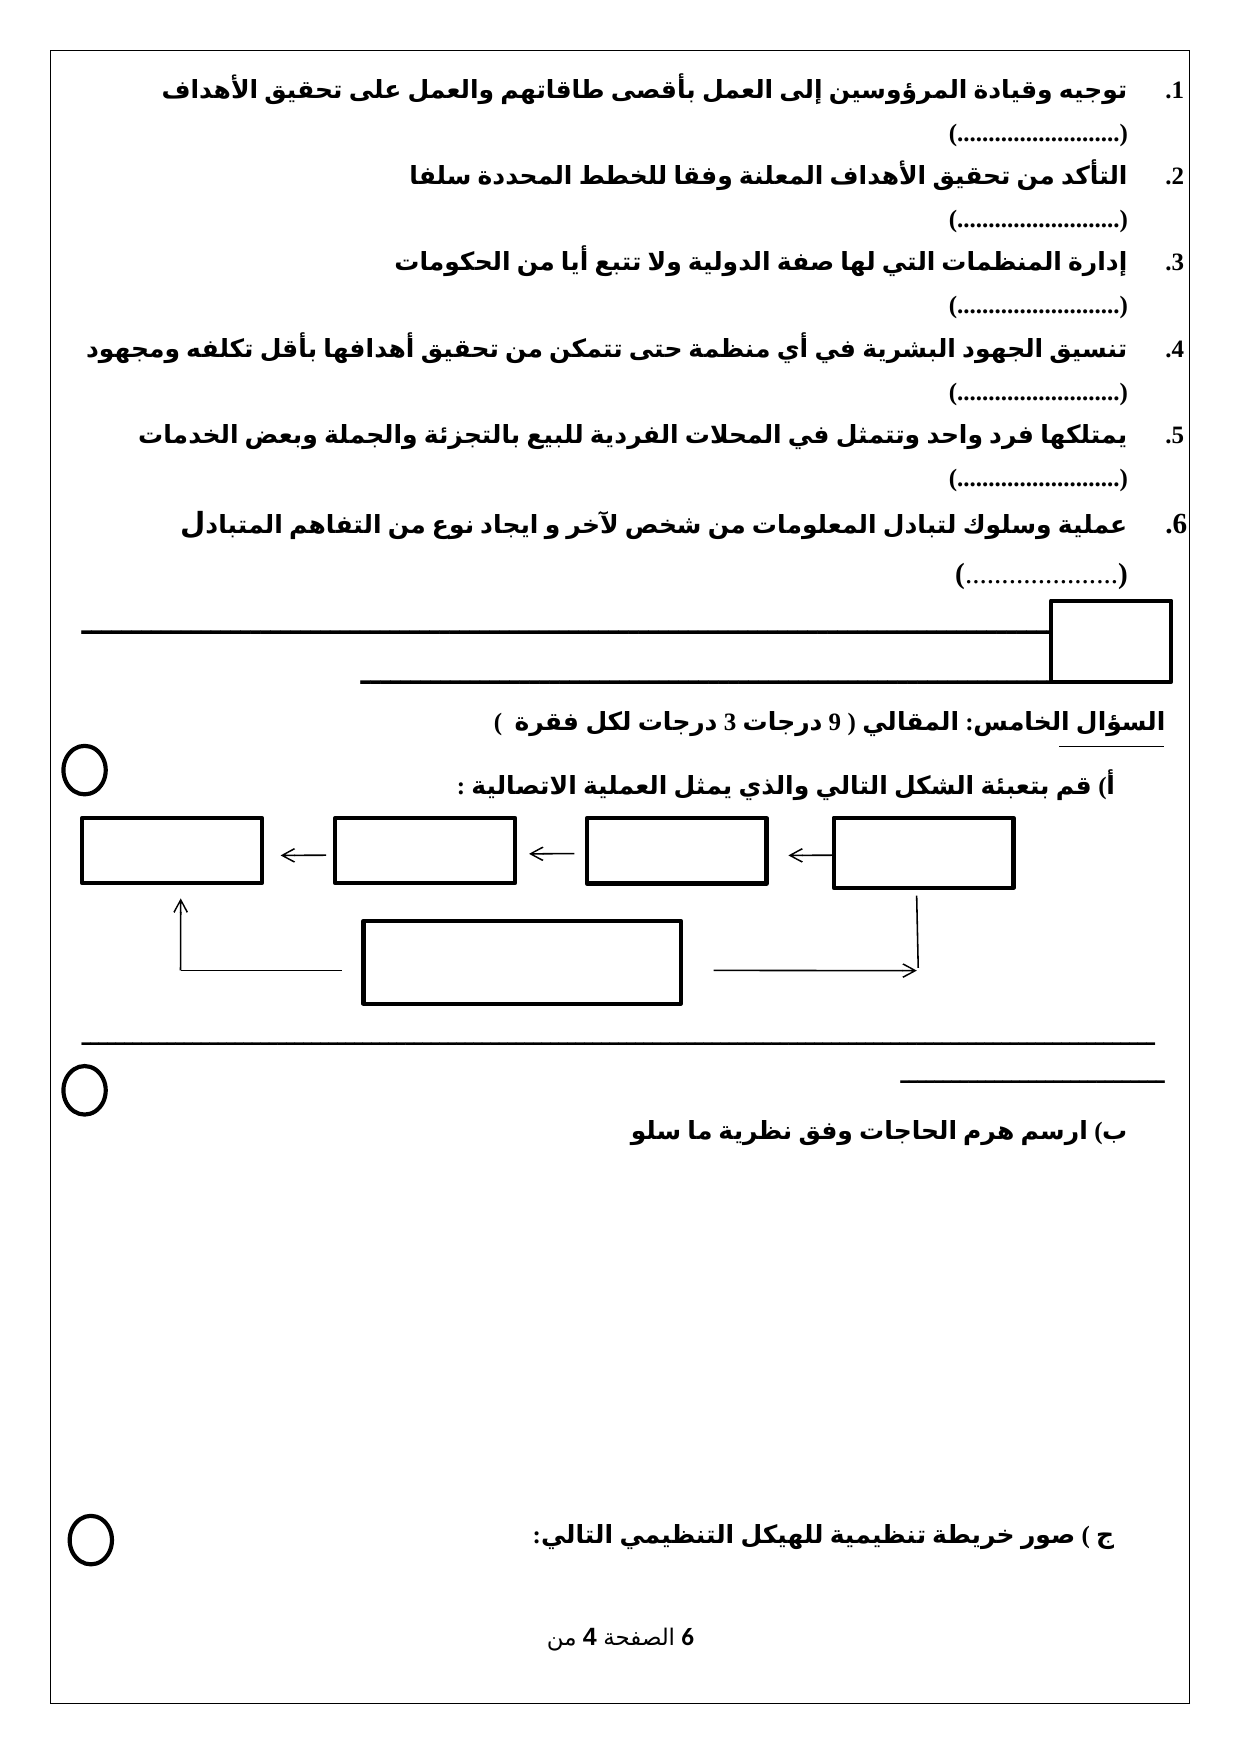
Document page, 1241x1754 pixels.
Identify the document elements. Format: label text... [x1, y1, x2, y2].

list عملية وسلوك لتبادل المعلومات من شخص لآخر و ايجاد نوع من التفاهم المتبادل (.....................) ــــــــــــــــــــــــــــــــــــــــــــــــــــــــــــــــــــــــــــــــــــــــــــــــــــــــــــــــــــــــــــــــــــــــــــــــــــــــــــــــــــــــــــــــــــــ [75, 506, 1165, 691]
text ب) ارسم هرم الحاجات وفق نظرية ما سلو [75, 1116, 1165, 1145]
text أ) قم بتعبئة الشكل التالي والذي يمثل العملية الاتصالية : [75, 771, 1165, 800]
list توجيه وقيادة المرؤوسين إلى العمل بأقصى طاقاتهم والعمل على تحقيق الأهداف (..........................) [75, 75, 1165, 147]
text ج ) صور خريطة تنظيمية للهيكل التنظيمي التالي: [108, 1521, 1165, 1549]
list تنسيق الجهود البشرية في أي منظمة حتى تتمكن من تحقيق أهدافها بأقل تكلفه ومجهود (..........................) [75, 334, 1165, 406]
text ـــــــــــــــــــــــــــــــــــــــــــــــــــــــــــــــــــــــــــــــــــــــــــــــــــــــــــــــــــــــــــــــــــــــــــــــــــــــــــــ [75, 1018, 1165, 1090]
list يمتلكها فرد واحد وتتمثل في المحلات الفردية للبيع بالتجزئة والجملة وبعض الخدمات (..........................) [75, 420, 1165, 492]
list إدارة المنظمات التي لها صفة الدولية ولا تتبع أيا من الحكومات (..........................) [75, 247, 1165, 319]
list التأكد من تحقيق الأهداف المعلنة وفقا للخطط المحددة سلفا (..........................) [75, 161, 1165, 233]
text السؤال الخامس: المقالي ( 9 درجات 3 درجات لكل فقرة ) [75, 707, 1165, 736]
